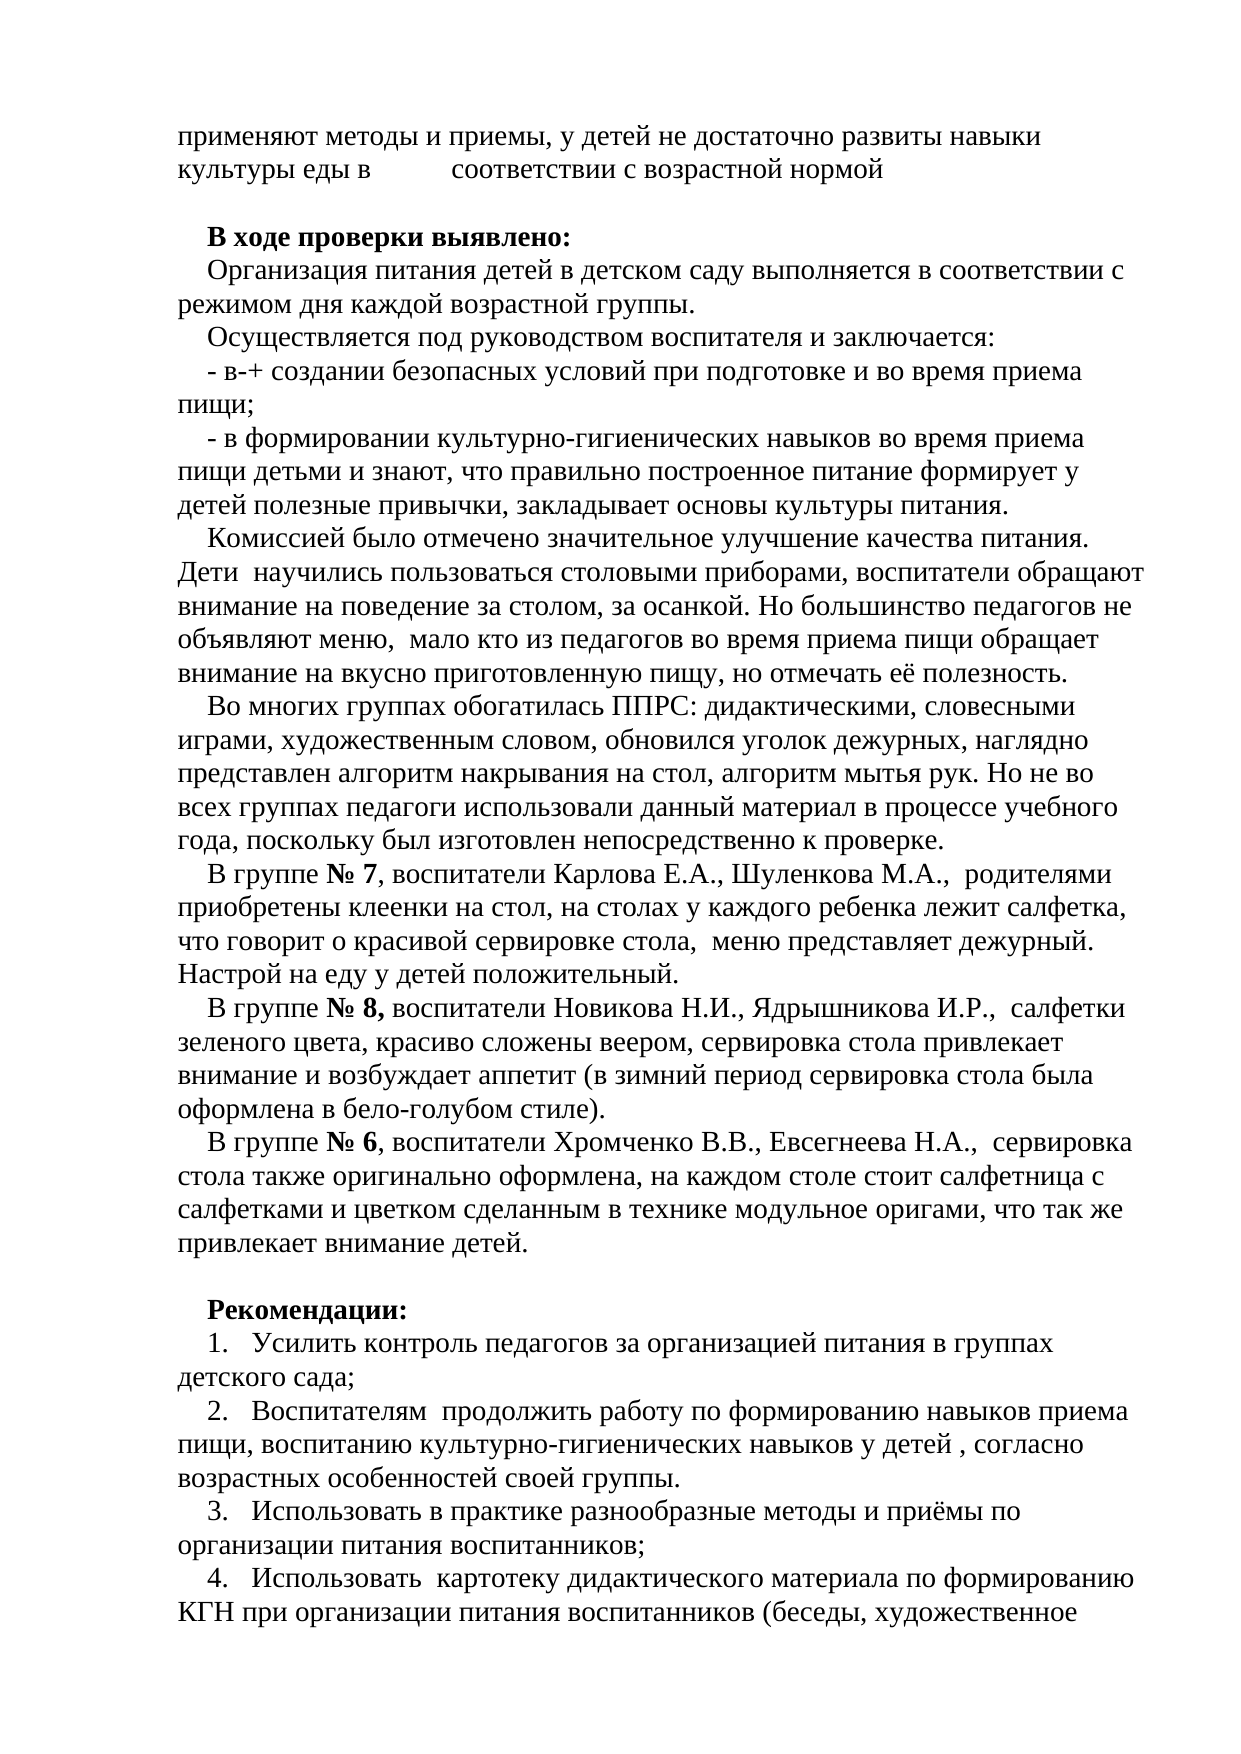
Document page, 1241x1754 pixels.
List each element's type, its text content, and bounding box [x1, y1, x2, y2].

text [177, 118, 1152, 185]
text В группе № 8, воспитатели Новикова Н.И., Ядрышникова И.Р., салфетки зеленого цвета, красиво сложены веером, сервировка стола привлекает внимание и возбуждает аппетит (в зимний период сервировка стола была оформлена в бело-голубом стиле). [177, 990, 1152, 1124]
text 1. Усилить контроль педагогов за организацией питания в группах детского сада; [177, 1326, 1152, 1393]
text 2. Воспитателям продолжить работу по формированию навыков приема пищи, воспитанию культурно-гигиенических навыков у детей , согласно возрастных особенностей своей группы. [177, 1393, 1152, 1493]
text - в формировании культурно-гигиенических навыков во время приема пищи детьми и знают, что правильно построенное питание формирует у детей полезные привычки, закладывает основы культуры питания. [177, 420, 1152, 521]
text Рекомендации: [177, 1292, 1152, 1326]
text В ходе проверки выявлено: [177, 219, 1152, 252]
text В группе № 7, воспитатели Карлова Е.А., Шуленкова М.А., родителями приобретены клеенки на стол, на столах у каждого ребенка лежит салфетка, что говорит о красивой сервировке стола, меню представляет дежурный. Настрой на еду у детей положительный. [177, 856, 1152, 990]
text Организация питания детей в детском саду выполняется в соответствии с режимом дня каждой возрастной группы. [177, 252, 1152, 319]
text Осуществляется под руководством воспитателя и заключается: [177, 319, 1152, 353]
text 3. Использовать в практике разнообразные методы и приёмы по организации питания воспитанников; [177, 1493, 1152, 1560]
text Во многих группах обогатилась ППРС: дидактическими, словесными играми, художественным словом, обновился уголок дежурных, наглядно представлен алгоритм накрывания на стол, алгоритм мытья рук. Но не во всех группах педагоги использовали данный материал в процессе учебного года, поскольку был изготовлен непосредственно к проверке. [177, 688, 1152, 856]
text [177, 1560, 1152, 1627]
text - в-+ создании безопасных условий при подготовке и во время приема пищи; [177, 353, 1152, 420]
text В группе № 6, воспитатели Хромченко В.В., Евсегнеева Н.А., сервировка стола также оригинально оформлена, на каждом столе стоит салфетница с салфетками и цветком сделанным в технике модульное оригами, что так же привлекает внимание детей. [177, 1124, 1152, 1258]
text Комиссией было отмечено значительное улучшение качества питания. Дети научились пользоваться столовыми приборами, воспитатели обращают внимание на поведение за столом, за осанкой. Но большинство педагогов не объявляют меню, мало кто из педагогов во время приема пищи обращает внимание на вкусно приготовленную пищу, но отмечать её полезность. [177, 521, 1152, 688]
